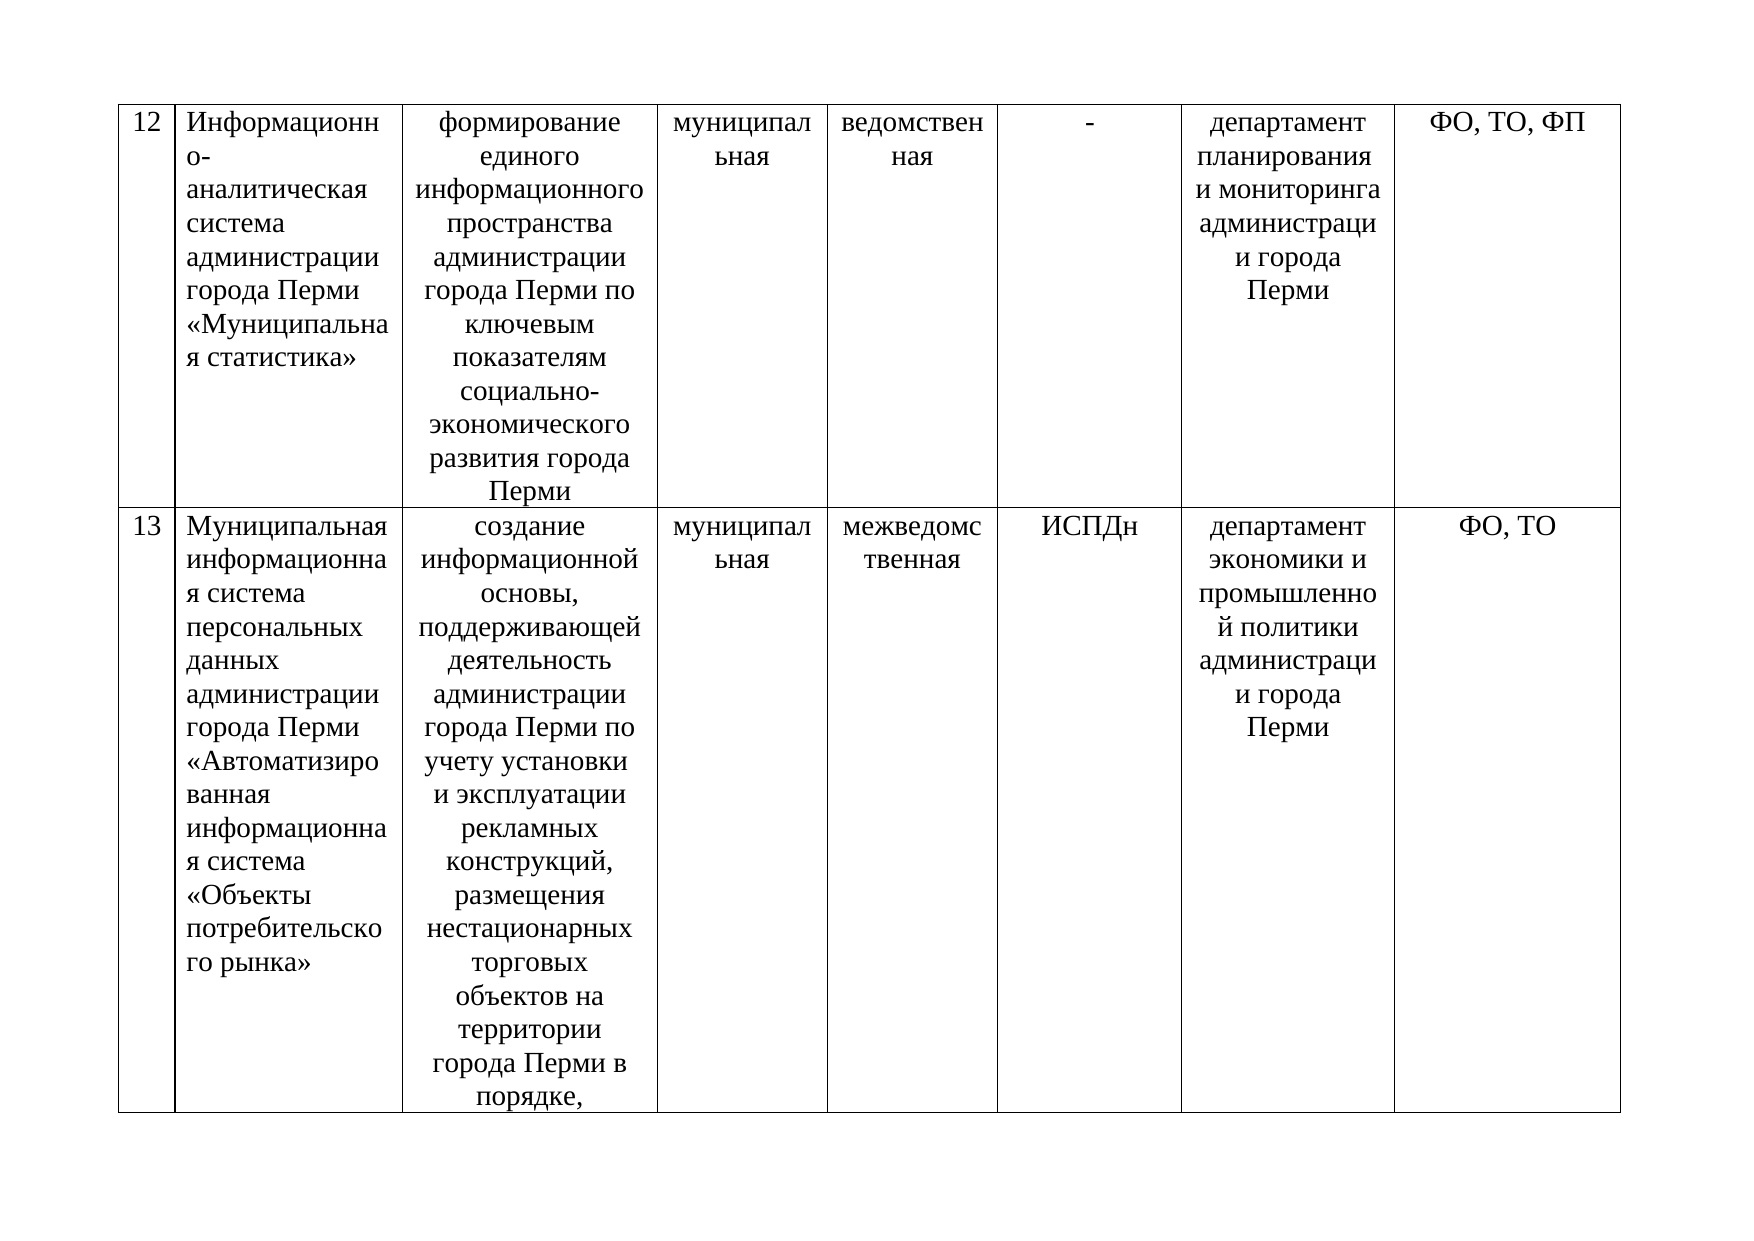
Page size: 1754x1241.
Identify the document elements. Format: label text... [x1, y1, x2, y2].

table_cell ведомственная [828, 105, 997, 507]
table_cell муниципальная [658, 508, 827, 1112]
table_cell ФО, ТО [1395, 508, 1620, 1112]
table_cell 12 [119, 105, 174, 507]
table_cell Информационно-аналитическая система администрации города Перми «Муниципальная статистика» [176, 105, 402, 507]
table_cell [1182, 105, 1394, 507]
table_cell ИСПДн [998, 508, 1181, 1112]
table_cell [176, 508, 402, 1112]
table_cell ФО, ТО, ФП [1395, 105, 1620, 507]
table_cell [403, 508, 657, 1112]
table_cell 13 [119, 508, 174, 1112]
table_cell муниципальная [658, 105, 827, 507]
table_cell межведомственная [828, 508, 997, 1112]
table_cell - [998, 105, 1181, 507]
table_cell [1182, 508, 1394, 1112]
table_cell формирование единого информационного пространства администрации города Перми по ключевым показателям социально-экономического развития города Перми [403, 105, 657, 507]
